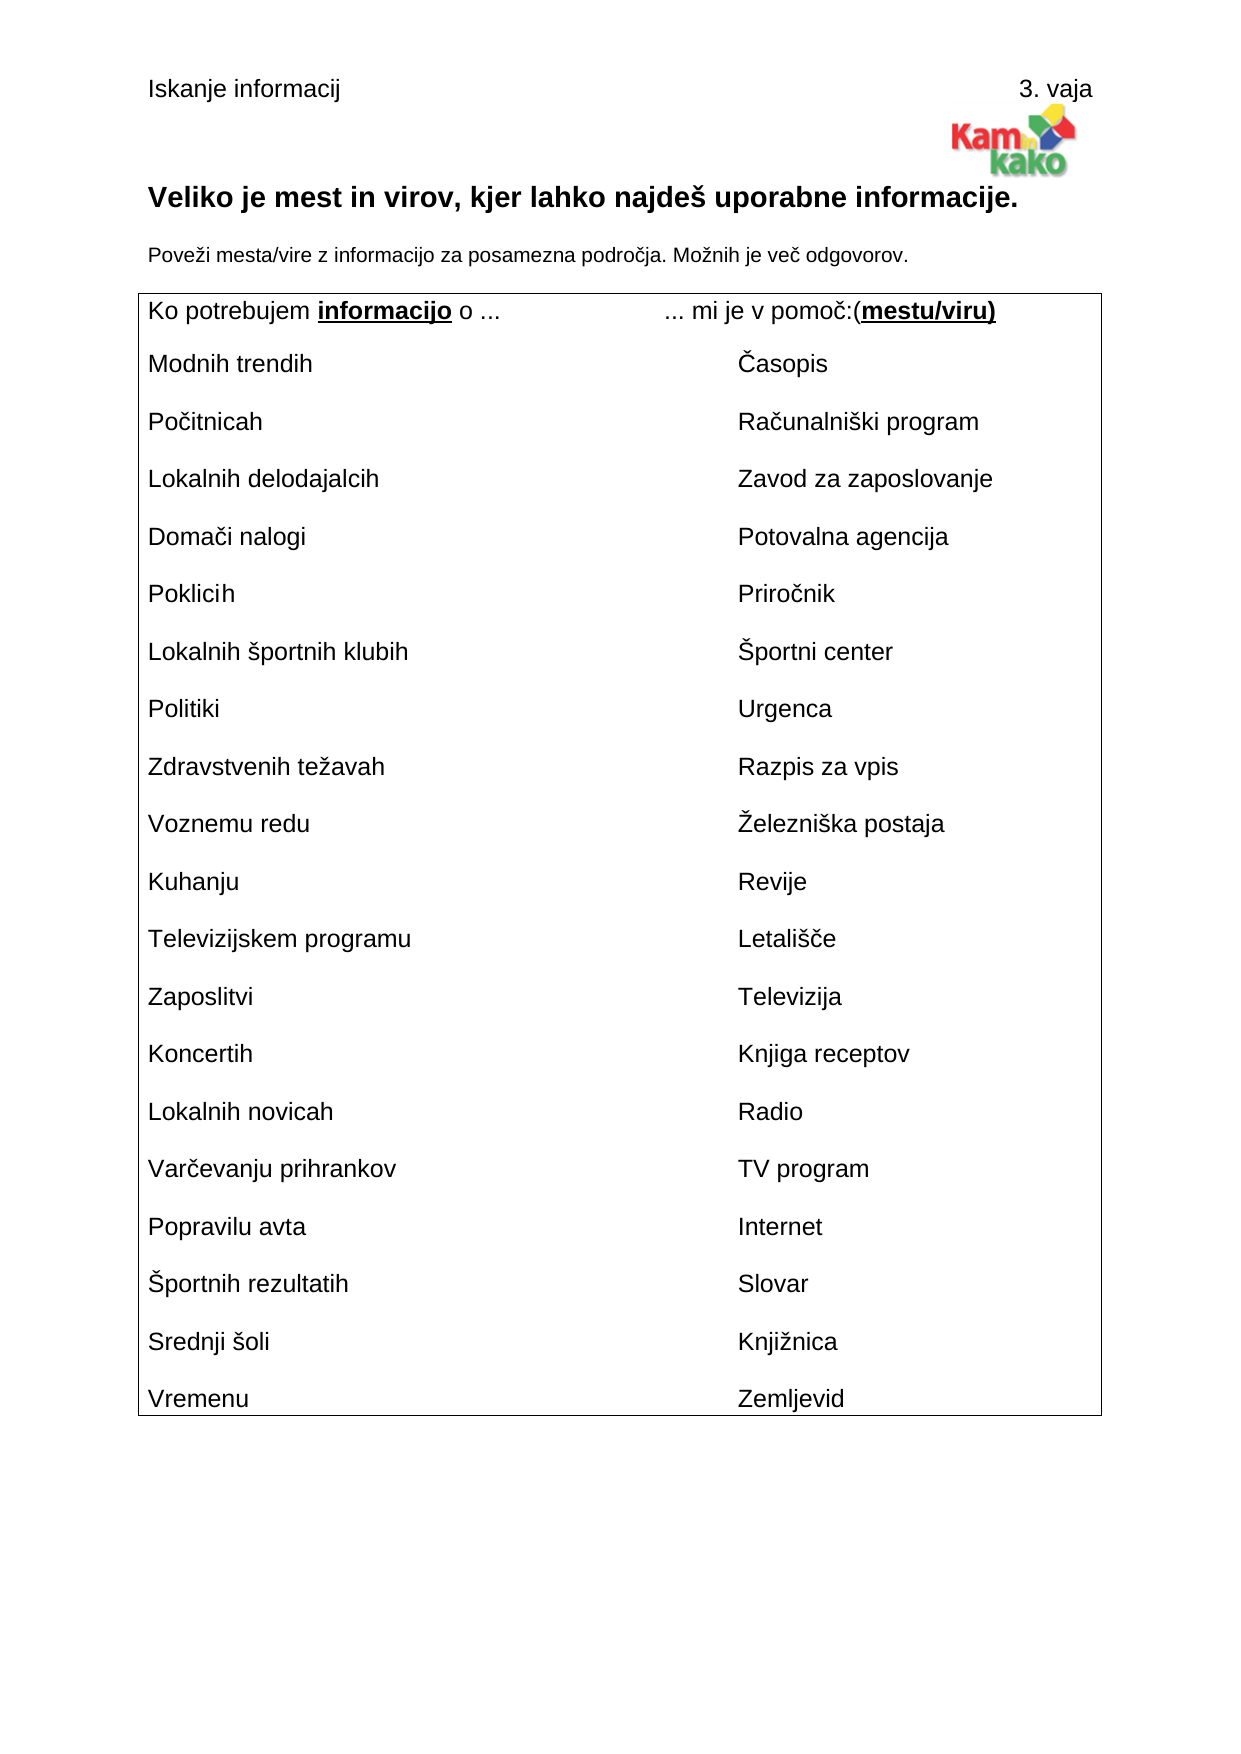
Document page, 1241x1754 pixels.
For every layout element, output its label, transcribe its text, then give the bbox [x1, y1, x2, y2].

text Zdravstvenih težavah Razpis za vpis [139, 748, 1101, 780]
text Srednji šoli Knjižnica [139, 1323, 1101, 1355]
text Vremenu Zemljevid [139, 1381, 1101, 1415]
text Varčevanju prihrankov TV program [139, 1151, 1101, 1183]
text Športnih rezultatih Slovar [139, 1266, 1101, 1298]
text Voznemu redu Železniška postaja [139, 806, 1101, 838]
text Domači nalogi Potovalna agencija [139, 518, 1101, 550]
text Politiki Urgenca [139, 691, 1101, 723]
text Počitnicah Računalniški program [139, 403, 1101, 435]
text Koncertih Knjiga receptov [139, 1036, 1101, 1068]
text Poklici h Priročnik [139, 576, 1101, 608]
text Kuhanju Revije [139, 863, 1101, 895]
picture [951, 102, 1093, 181]
text Televizijskem programu Letališče [139, 921, 1101, 953]
text Ko potrebujem informacijo o ... ... mi je v pomoč:(mestu/viru) [139, 294, 1101, 325]
text Poveži mesta/vire z informacijo za posamezna področja. Možnih je več odgovorov. [148, 243, 1093, 267]
text Zaposlitvi Televizija [139, 978, 1101, 1010]
text Popravilu avta Internet [139, 1208, 1101, 1240]
text Lokalnih delodajalcih Zavod za zaposlovanje [139, 461, 1101, 493]
text Veliko je mest in virov, kjer lahko najdeš uporabne informacije. [148, 181, 1093, 214]
text Modnih trendih Časopis [148, 349, 1093, 378]
text Lokalnih športnih klubih Športni center [139, 633, 1101, 665]
text Lokalnih novicah Radio [139, 1093, 1101, 1125]
